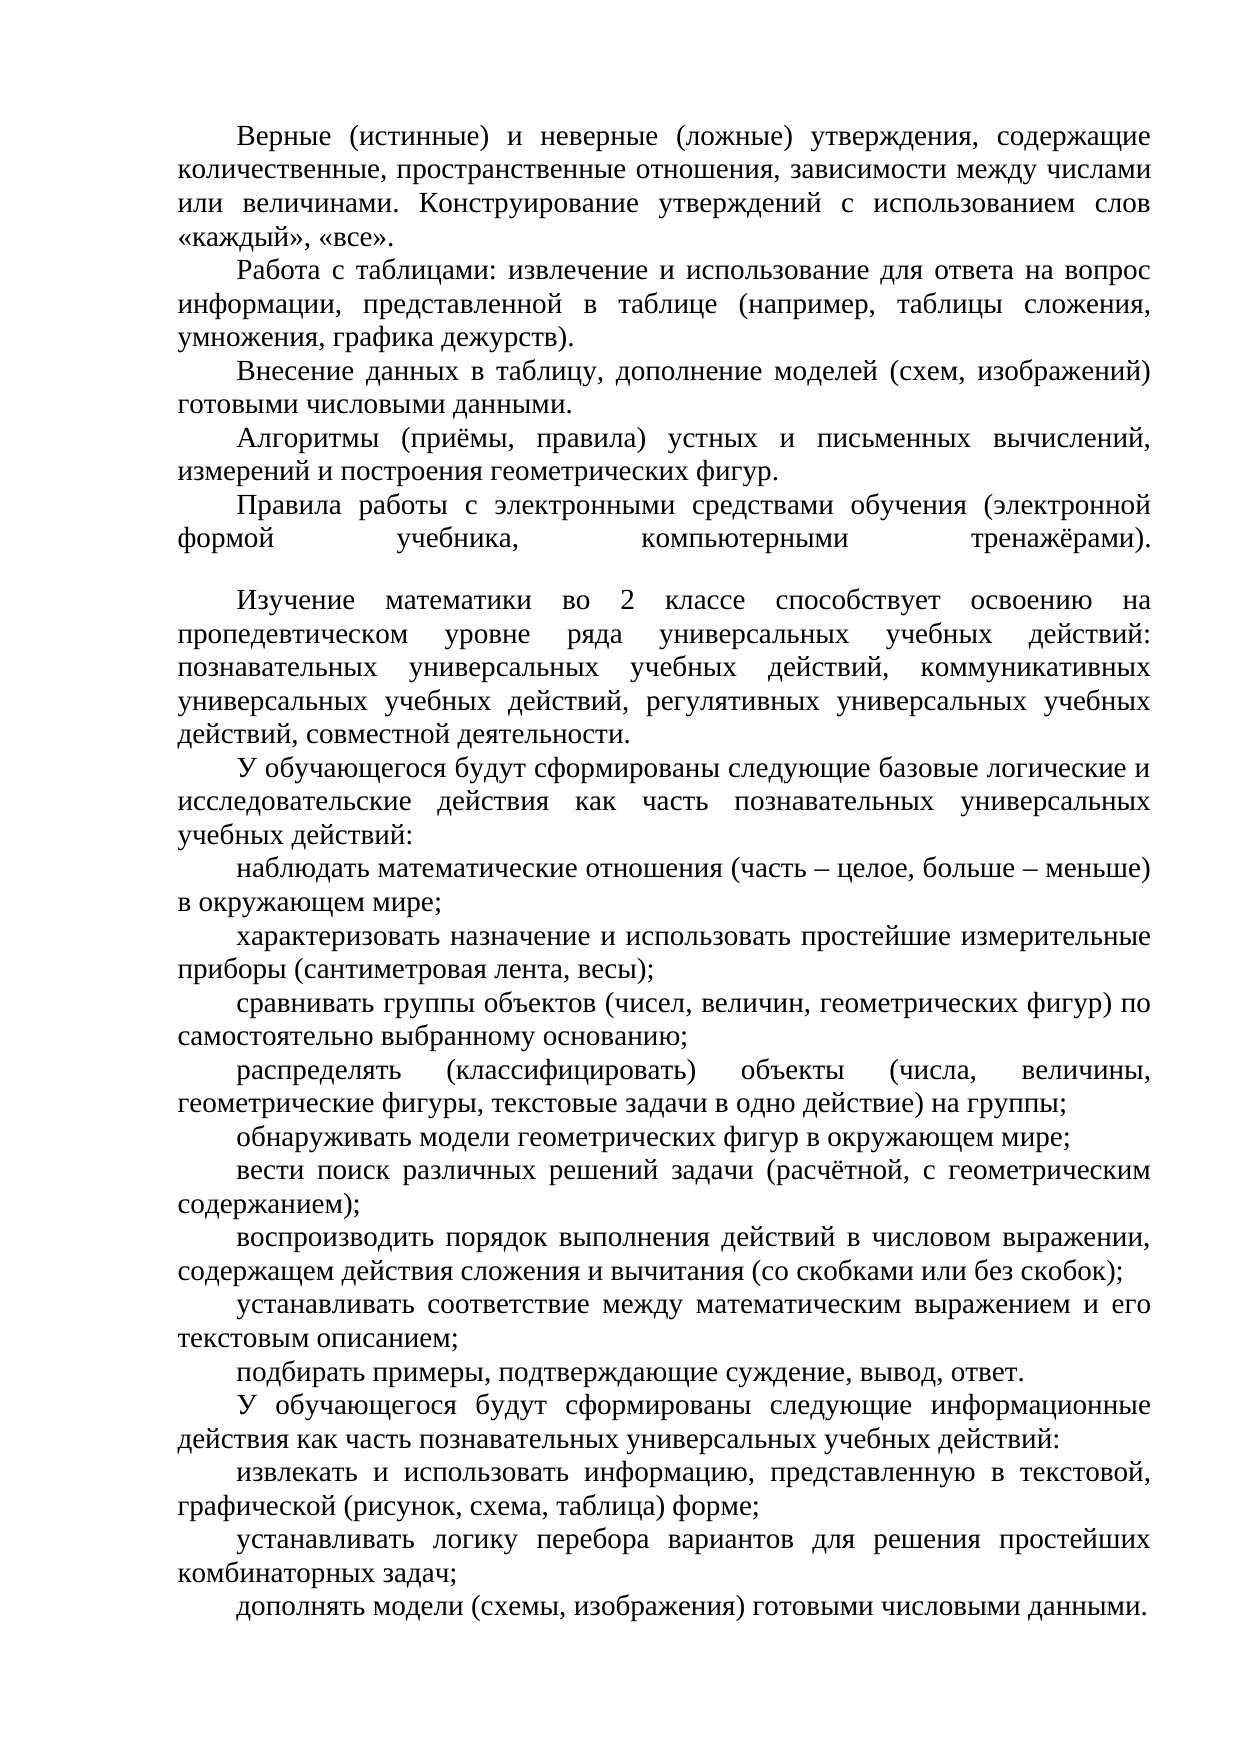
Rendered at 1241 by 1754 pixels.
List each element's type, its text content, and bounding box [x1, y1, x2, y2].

text наблюдать математические отношения (часть – целое, больше – меньше) в окружающем мире; [177, 851, 1152, 918]
text воспроизводить порядок выполнения действий в числовом выражении, содержащем действия сложения и вычитания (со скобками или без скобок); [177, 1219, 1152, 1287]
text характеризовать назначение и использовать простейшие измерительные приборы (сантиметровая лента, весы); [177, 918, 1152, 985]
text Работа с таблицами: извлечение и использование для ответа на вопрос информации, представленной в таблице (например, таблицы сложения, умножения, графика дежурств). [177, 252, 1152, 353]
text У обучающегося будут сформированы следующие базовые логические и исследовательские действия как часть познавательных универсальных учебных действий: [177, 750, 1152, 851]
text Правила работы с электронными средствами обучения (электронной формой учебника, компьютерными тренажёрами). [177, 487, 1152, 582]
text Внесение данных в таблицу, дополнение моделей (схем, изображений) готовыми числовыми данными. [177, 353, 1152, 420]
text распределять (классифицировать) объекты (числа, величины, геометрические фигуры, текстовые задачи в одно действие) на группы; [177, 1052, 1152, 1119]
text Верные (истинные) и неверные (ложные) утверждения, содержащие количественные, пространственные отношения, зависимости между числами или величинами. Конструирование утверждений с использованием слов «каждый», «все». [177, 118, 1152, 252]
text Алгоритмы (приёмы, правила) устных и письменных вычислений, измерений и построения геометрических фигур. [177, 420, 1152, 487]
text дополнять модели (схемы, изображения) готовыми числовыми данными. [177, 1588, 1152, 1622]
text Изучение математики во 2 классе способствует освоению на пропедевтическом уровне ряда универсальных учебных действий: познавательных универсальных учебных действий, коммуникативных универсальных учебных действий, регулятивных универсальных учебных действий, совместной деятельности. [177, 582, 1152, 750]
text извлекать и использовать информацию, представленную в текстовой, графической (рисунок, схема, таблица) форме; [177, 1454, 1152, 1521]
text сравнивать группы объектов (чисел, величин, геометрических фигур) по самостоятельно выбранному основанию; [177, 985, 1152, 1052]
text устанавливать логику перебора вариантов для решения простейших комбинаторных задач; [177, 1521, 1152, 1588]
text вести поиск различных решений задачи (расчётной, с геометрическим содержанием); [177, 1152, 1152, 1219]
text устанавливать соответствие между математическим выражением и его текстовым описанием; [177, 1287, 1152, 1354]
text подбирать примеры, подтверждающие суждение, вывод, ответ. [177, 1354, 1152, 1387]
text У обучающегося будут сформированы следующие информационные действия как часть познавательных универсальных учебных действий: [177, 1387, 1152, 1454]
text обнаруживать модели геометрических фигур в окружающем мире; [177, 1119, 1152, 1152]
